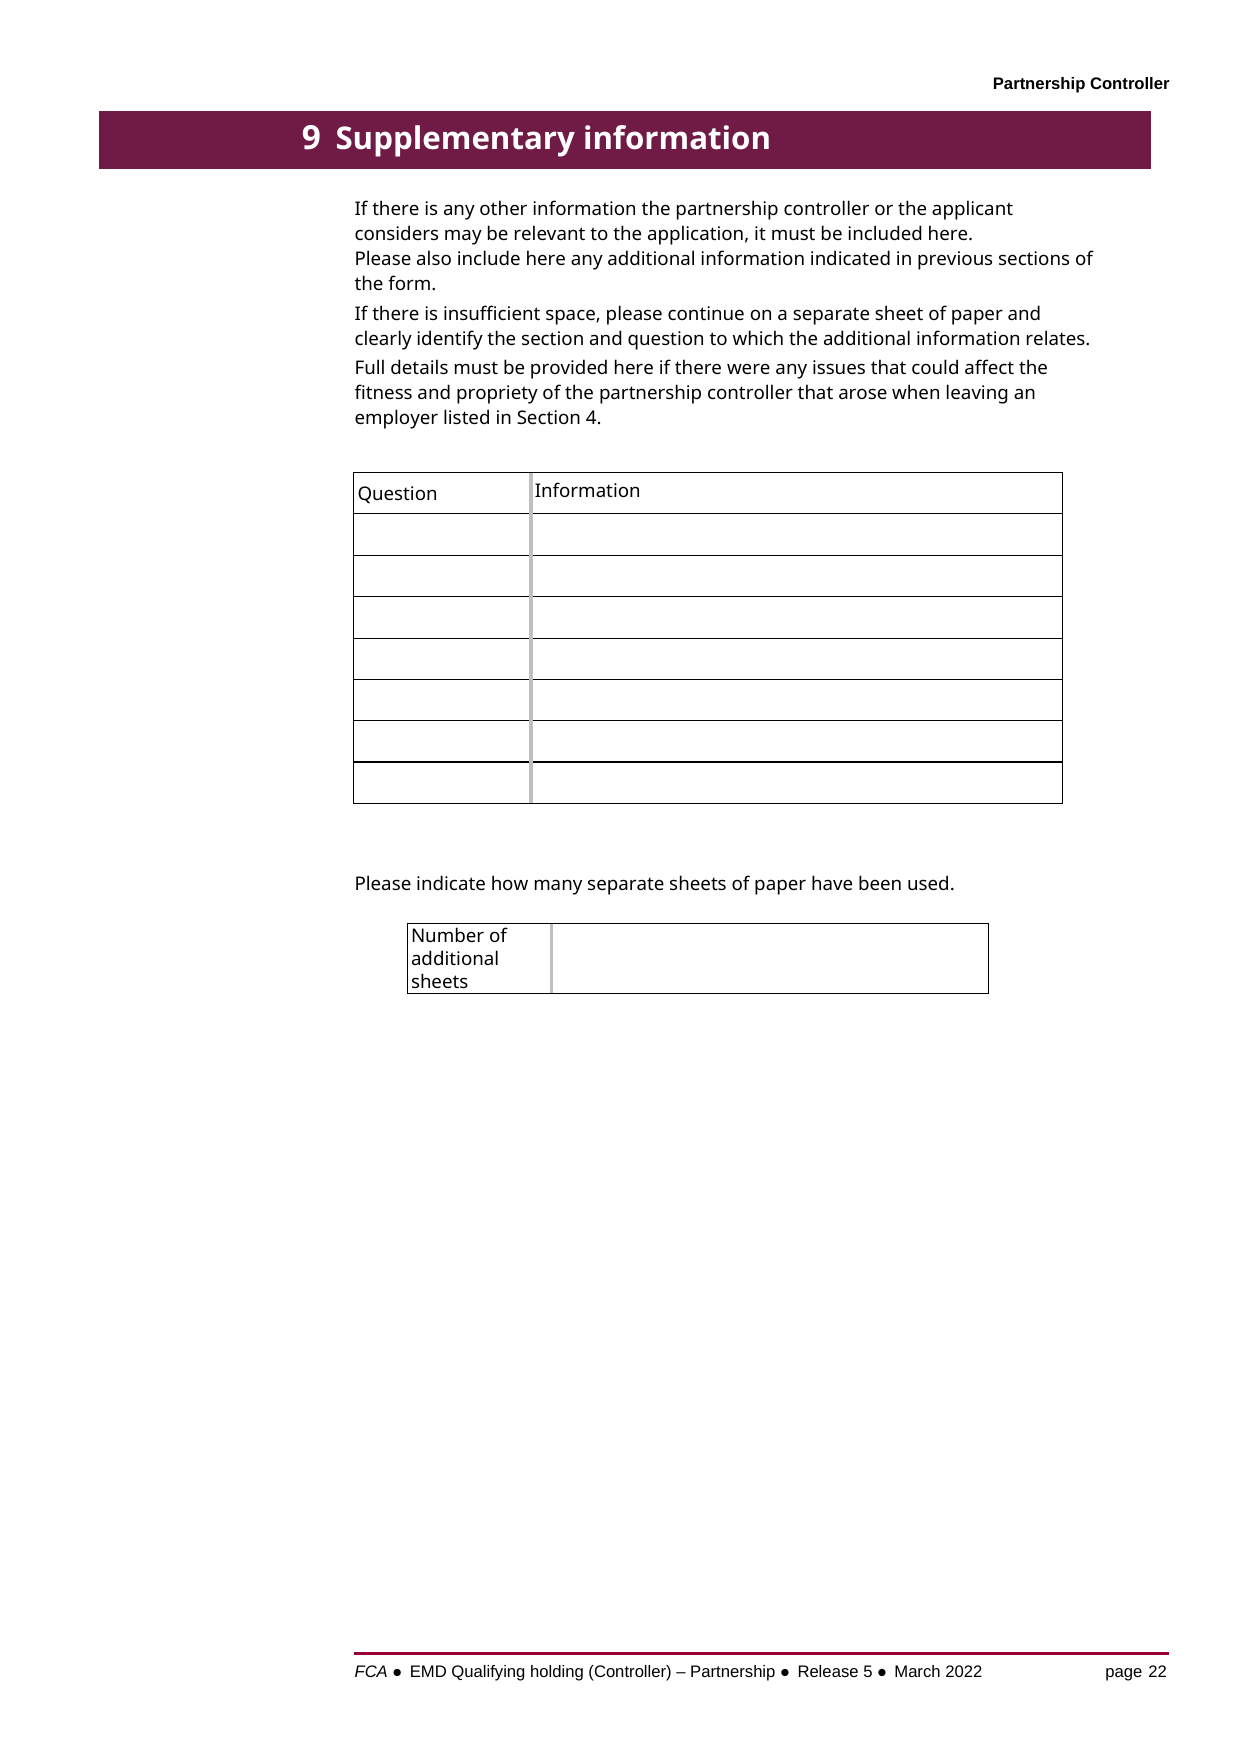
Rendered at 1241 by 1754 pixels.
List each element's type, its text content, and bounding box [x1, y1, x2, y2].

table_cell [354, 763, 529, 803]
table_cell [354, 721, 529, 761]
table_header Information [533, 473, 1062, 513]
table_cell [354, 556, 529, 596]
table_cell [533, 680, 1062, 720]
table_cell [354, 597, 529, 637]
table_header Number of additional sheets [408, 924, 550, 993]
table_cell [354, 514, 529, 555]
table_cell [533, 721, 1062, 761]
table_cell [354, 639, 529, 679]
table_header Question [354, 473, 529, 513]
text Please also include here any additional information indicated in previous sections of the form. [354, 246, 1093, 296]
table_cell [533, 763, 1062, 803]
table_header 9 [99, 111, 335, 169]
table_header [553, 924, 988, 993]
table_cell [354, 680, 529, 720]
table_cell [533, 514, 1062, 555]
text Full details must be provided here if there were any issues that could affect the fitness and propriety of the partnership controller that arose when leaving an employer listed in Section 4. [354, 354, 1093, 429]
text If there is any other information the partnership controller or the applicant considers may be relevant to the application, it must be included here. [354, 196, 1093, 246]
table_cell [533, 597, 1062, 637]
table_cell [533, 556, 1062, 596]
table_cell [533, 639, 1062, 679]
text Please indicate how many separate sheets of paper have been used. [354, 871, 1093, 896]
text If there is insufficient space, please continue on a separate sheet of paper and clearly identify the section and question to which the additional information relates. [354, 300, 1093, 350]
table_header Supplementary information [335, 111, 1151, 169]
